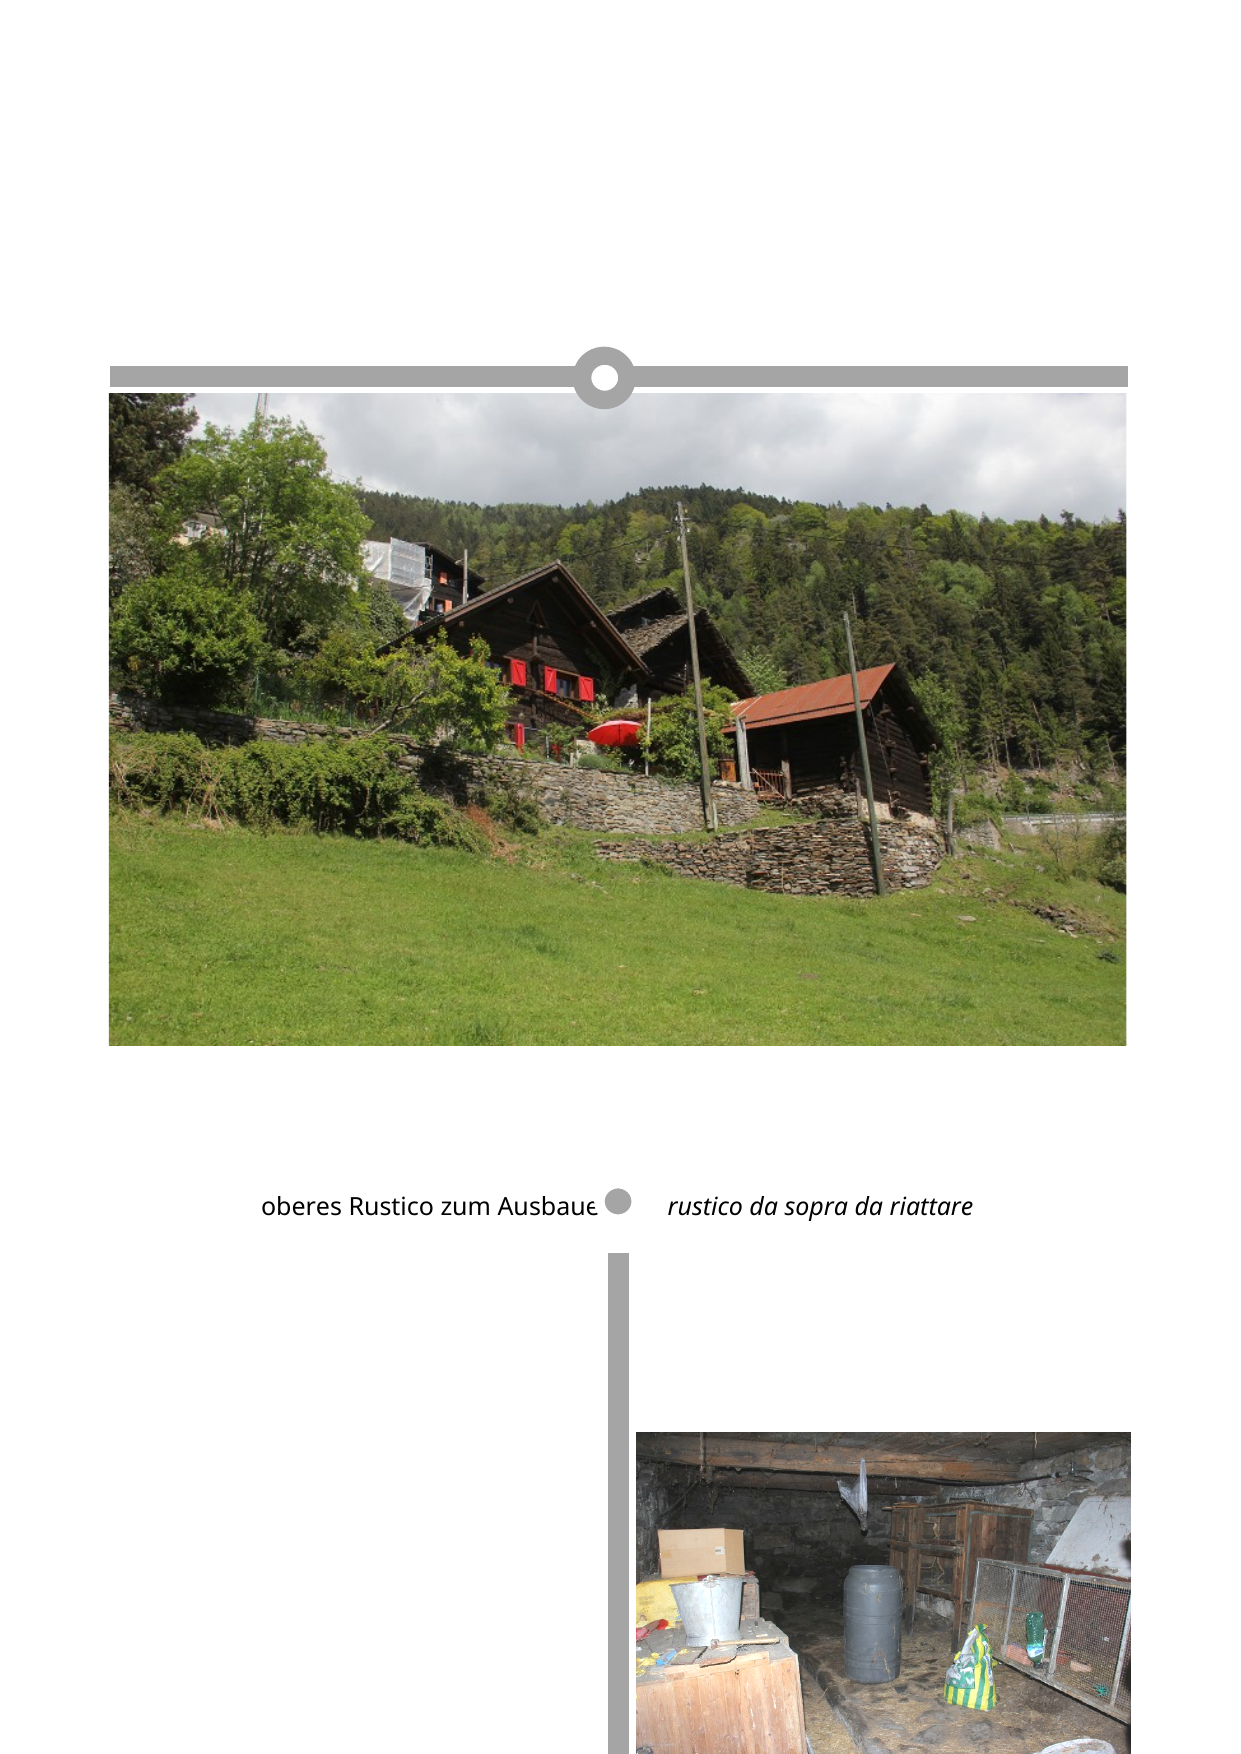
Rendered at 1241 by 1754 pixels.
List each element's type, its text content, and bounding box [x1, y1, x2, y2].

picture [108, 393, 1127, 1046]
text oberes Rustico zum Ausbauen rustico da sopra da riattare [630, 1188, 1122, 1223]
text oberes Rustico zum Ausbauen rustico da sopra da riattare [118, 1188, 606, 1223]
